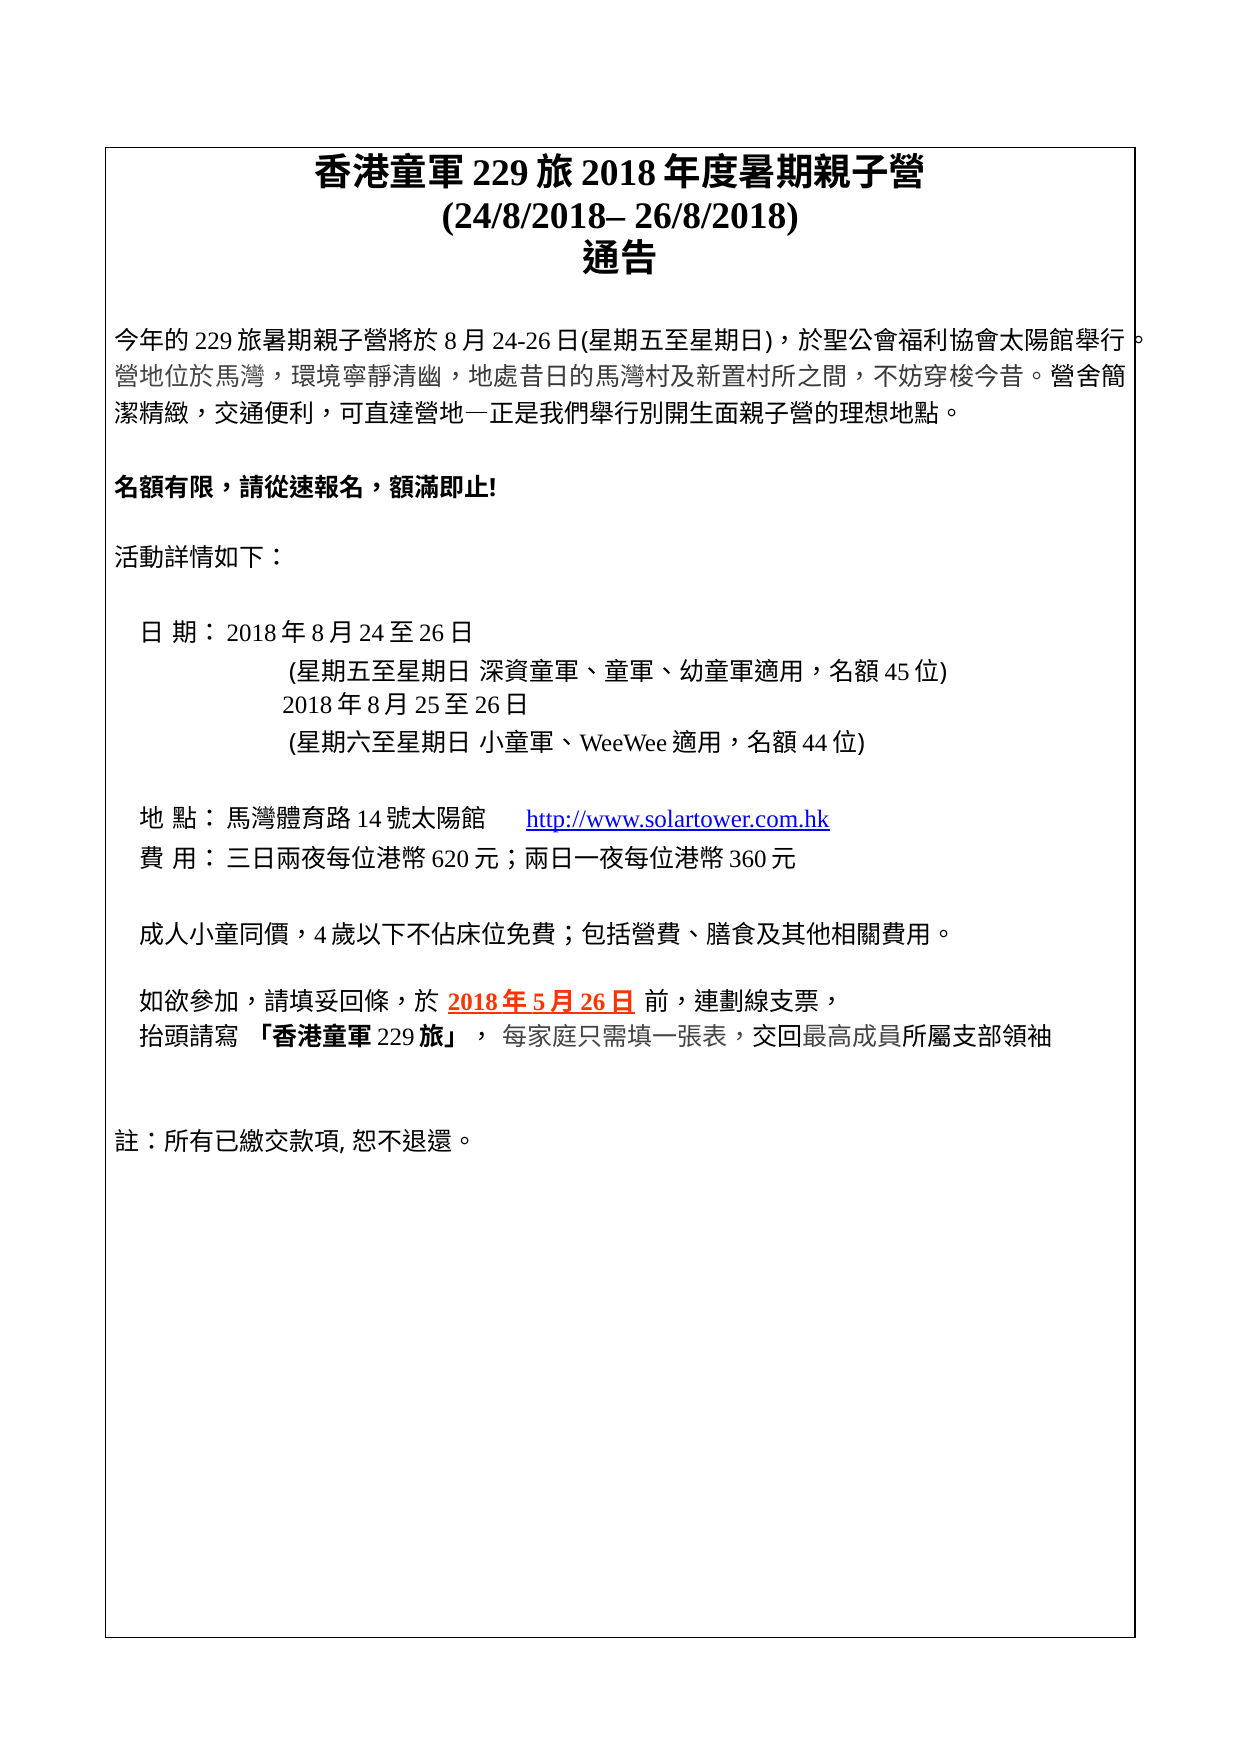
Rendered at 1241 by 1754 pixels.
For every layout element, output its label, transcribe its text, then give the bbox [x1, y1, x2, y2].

text 費 用： 三日兩夜每位港幣620元；兩日一夜每位港幣360元 [114, 838, 1126, 874]
text 今年的229旅暑期親子營將於8月24-26日(星期五至星期日)，於聖公會福利協會太陽館舉行。營地位於馬灣，環境寧靜清幽，地處昔日的馬灣村及新置村所之間，不妨穿梭今昔。營舍簡潔精緻，交通便利，可直達營地—正是我們舉行別開生面親子營的理想地點。 [114, 321, 1126, 429]
text 香港童軍229旅2018年度暑期親子營 [114, 150, 1126, 194]
text 通告 [114, 237, 1126, 281]
text (星期五至星期日 深資童軍、童軍、幼童軍適用，名額45位) [114, 651, 1126, 688]
text 註：所有已繳交款項, 恕不退還。 [114, 1121, 1126, 1157]
text 地 點： 馬灣體育路14號太陽館 http://www.solartower.com.hk [114, 799, 1126, 835]
text 名額有限，請從速報名，額滿即止! [114, 469, 1126, 503]
text 活動詳情如下： [114, 543, 1126, 572]
text (24/8/2018– 26/8/2018) [114, 194, 1126, 237]
text 成人小童同價，4歲以下不佔床位免費；包括營費、膳食及其他相關費用。 [114, 914, 1126, 950]
text 日 期： 2018年8月24至26日 [114, 612, 1126, 648]
text 如欲參加，請填妥回條，於 2018年5月26日 前，連劃線支票， [114, 987, 1126, 1017]
text 抬頭請寫 「香港童軍229旅」， 每家庭只需填一張表，交回最高成員所屬支部領袖 [114, 1017, 1126, 1053]
text 2018年8月25至26日 [114, 691, 1126, 720]
text (星期六至星期日 小童軍、WeeWee適用，名額44位) [114, 723, 1126, 759]
